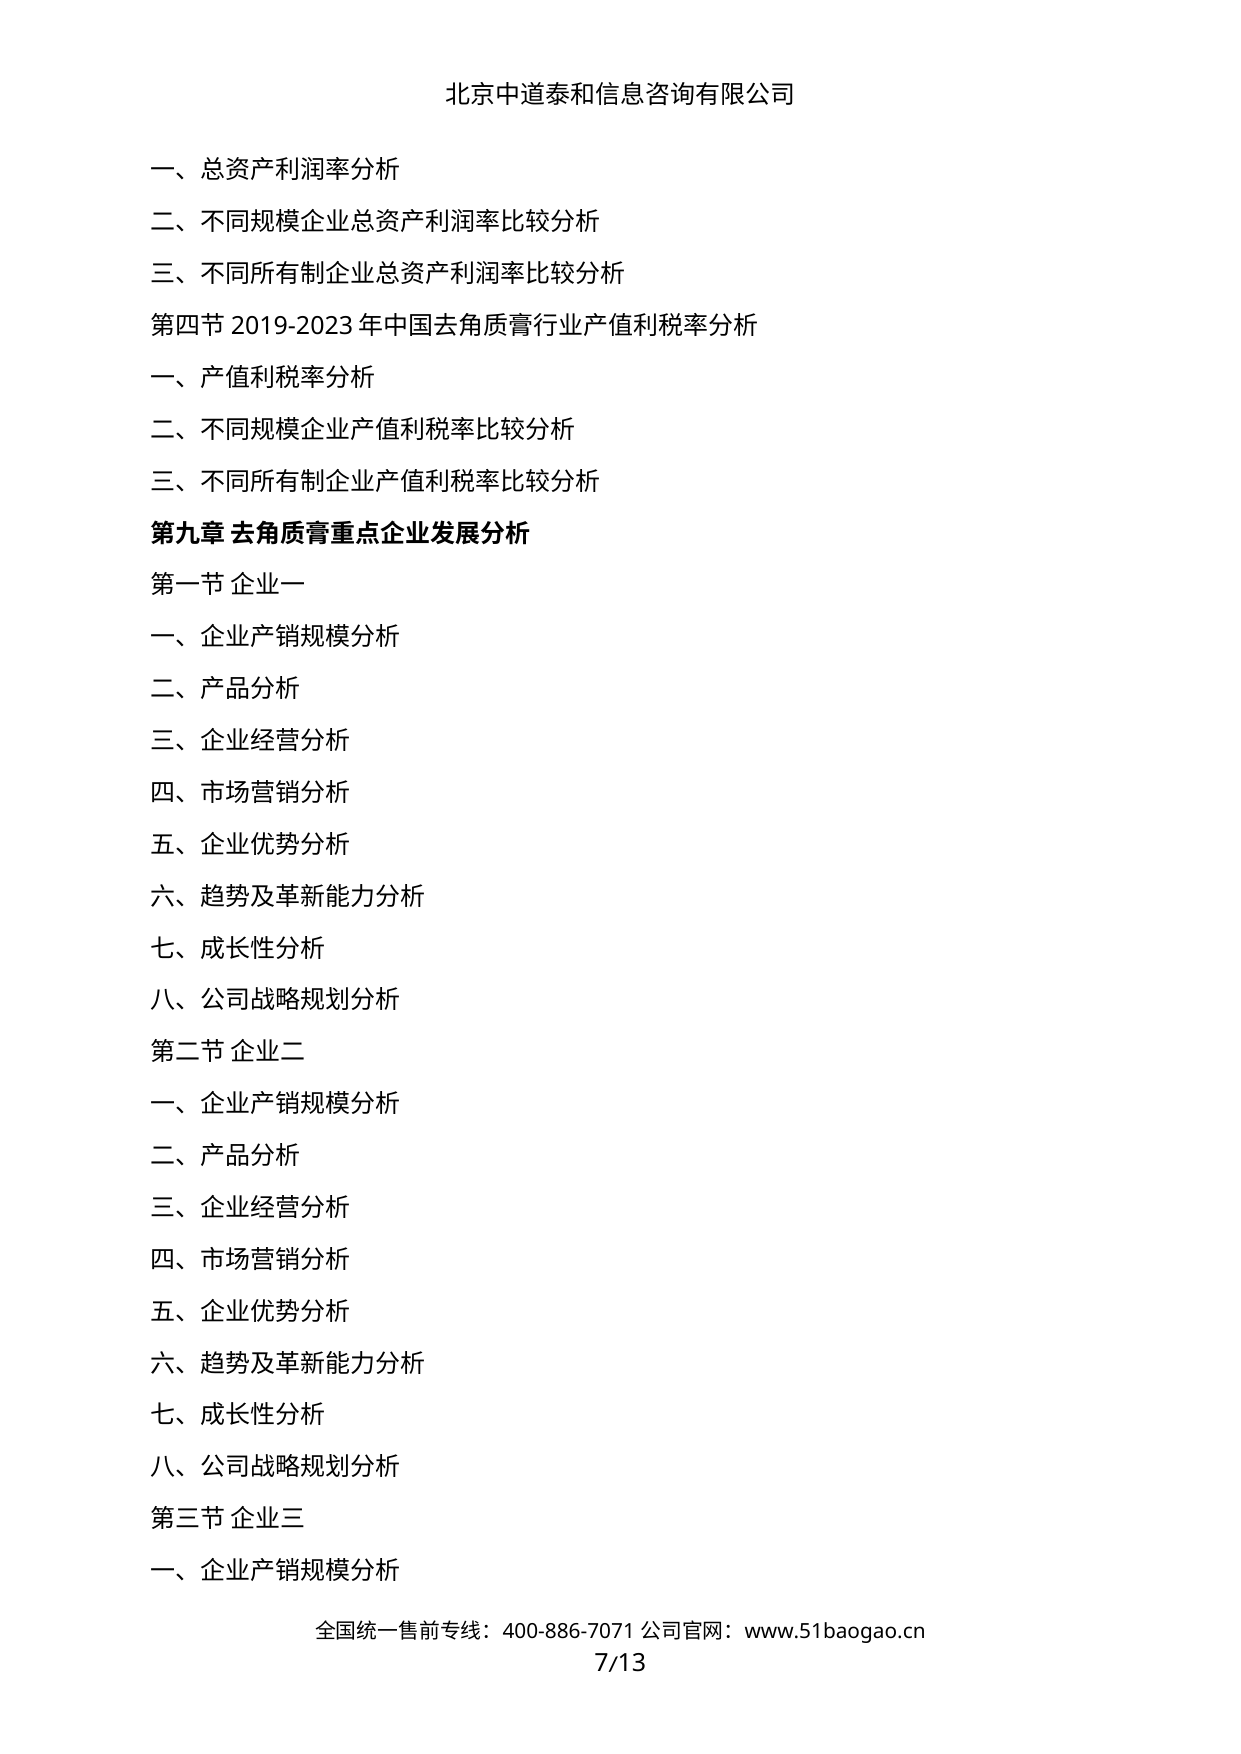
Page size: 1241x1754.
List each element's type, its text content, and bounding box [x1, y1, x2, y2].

text 五、企业优势分析 [150, 1291, 1090, 1327]
text 四、市场营销分析 [150, 772, 1090, 809]
text 四、市场营销分析 [150, 1239, 1090, 1276]
text 六、趋势及革新能力分析 [150, 1343, 1090, 1379]
text 第九章 去角质膏重点企业发展分析 [150, 513, 1090, 549]
text 一、企业产销规模分析 [150, 1551, 1090, 1587]
text 三、企业经营分析 [150, 1187, 1090, 1224]
text 一、企业产销规模分析 [150, 617, 1090, 653]
text 三、不同所有制企业产值利税率比较分析 [150, 461, 1090, 497]
text 二、产品分析 [150, 669, 1090, 705]
text 一、总资产利润率分析 [150, 150, 1090, 186]
text 一、产值利税率分析 [150, 357, 1090, 394]
text 七、成长性分析 [150, 1395, 1090, 1431]
text 第四节 2019-2023年中国去角质膏行业产值利税率分析 [150, 306, 1090, 342]
text 八、公司战略规划分析 [150, 980, 1090, 1016]
text 第一节 企业一 [150, 565, 1090, 601]
text 八、公司战略规划分析 [150, 1447, 1090, 1483]
text 二、产品分析 [150, 1136, 1090, 1172]
text 二、不同规模企业总资产利润率比较分析 [150, 202, 1090, 238]
text 三、不同所有制企业总资产利润率比较分析 [150, 254, 1090, 290]
text 六、趋势及革新能力分析 [150, 876, 1090, 912]
text 一、企业产销规模分析 [150, 1084, 1090, 1120]
text 第二节 企业二 [150, 1032, 1090, 1068]
text 第三节 企业三 [150, 1499, 1090, 1535]
text 二、不同规模企业产值利税率比较分析 [150, 409, 1090, 446]
text 三、企业经营分析 [150, 721, 1090, 757]
text 五、企业优势分析 [150, 824, 1090, 861]
text 七、成长性分析 [150, 928, 1090, 964]
